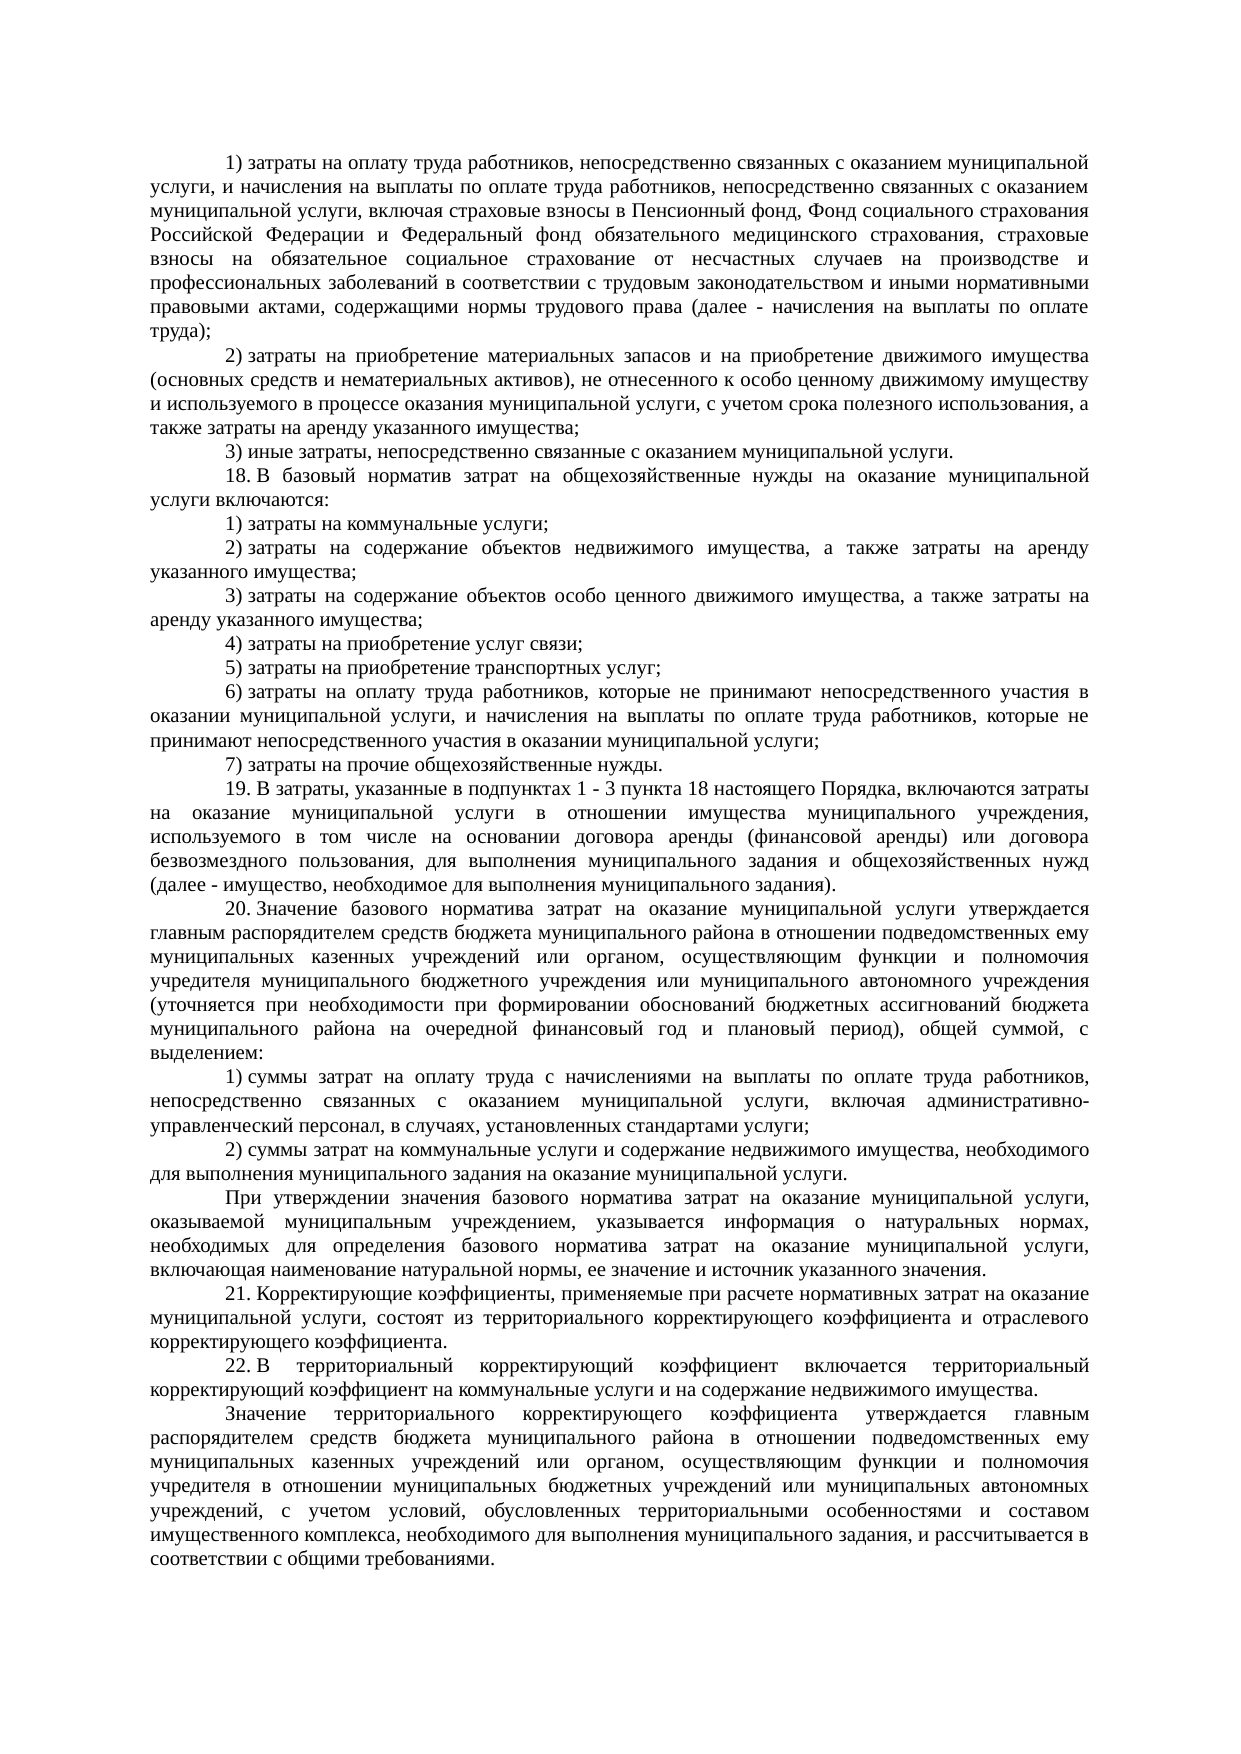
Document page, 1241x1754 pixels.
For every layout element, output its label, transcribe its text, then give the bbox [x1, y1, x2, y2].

text 1) затраты на оплату труда работников, непосредственно связанных с оказанием муниципальной услуги, и начисления на выплаты по оплате труда работников, непосредственно связанных с оказанием муниципальной услуги, включая страховые взносы в Пенсионный фонд, Фонд социального страхования Российской Федерации и Федеральный фонд обязательного медицинского страхования, страховые взносы на обязательное социальное страхование от несчастных случаев на производстве и профессиональных заболеваний в соответствии с трудовым законодательством и иными нормативными правовыми актами, содержащими нормы трудового права (далее - начисления на выплаты по оплате труда); [150, 150, 1090, 342]
text 21. Корректирующие коэффициенты, применяемые при расчете нормативных затрат на оказание муниципальной услуги, состоят из территориального корректирующего коэффициента и отраслевого корректирующего коэффициента. [150, 1281, 1090, 1353]
text 18. В базовый норматив затрат на общехозяйственные нужды на оказание муниципальной услуги включаются: [150, 463, 1090, 511]
text 3) иные затраты, непосредственно связанные с оказанием муниципальной услуги. [150, 439, 1090, 463]
text 3) затраты на содержание объектов особо ценного движимого имущества, а также затраты на аренду указанного имущества; [150, 583, 1090, 631]
text 4) затраты на приобретение услуг связи; [150, 631, 1090, 655]
text 2) затраты на содержание объектов недвижимого имущества, а также затраты на аренду указанного имущества; [150, 535, 1090, 583]
text 2) затраты на приобретение материальных запасов и на приобретение движимого имущества (основных средств и нематериальных активов), не отнесенного к особо ценному движимому имуществу и используемого в процессе оказания муниципальной услуги, с учетом срока полезного использования, а также затраты на аренду указанного имущества; [150, 342, 1090, 439]
text 19. В затраты, указанные в подпунктах 1 - 3 пункта 18 настоящего Порядка, включаются затраты на оказание муниципальной услуги в отношении имущества муниципального учреждения, используемого в том числе на основании договора аренды (финансовой аренды) или договора безвозмездного пользования, для выполнения муниципального задания и общехозяйственных нужд (далее - имущество, необходимое для выполнения муниципального задания). [150, 776, 1090, 896]
text 20. Значение базового норматива затрат на оказание муниципальной услуги утверждается главным распорядителем средств бюджета муниципального района в отношении подведомственных ему муниципальных казенных учреждений или органом, осуществляющим функции и полномочия учредителя муниципального бюджетного учреждения или муниципального автономного учреждения (уточняется при необходимости при формировании обоснований бюджетных ассигнований бюджета муниципального района на очередной финансовый год и плановый период), общей суммой, с выделением: [150, 896, 1090, 1064]
text 22. В территориальный корректирующий коэффициент включается территориальный корректирующий коэффициент на коммунальные услуги и на содержание недвижимого имущества. [150, 1353, 1090, 1401]
text 6) затраты на оплату труда работников, которые не принимают непосредственного участия в оказании муниципальной услуги, и начисления на выплаты по оплате труда работников, которые не принимают непосредственного участия в оказании муниципальной услуги; [150, 679, 1090, 752]
text 1) суммы затрат на оплату труда с начислениями на выплаты по оплате труда работников, непосредственно связанных с оказанием муниципальной услуги, включая административно-управленческий персонал, в случаях, установленных стандартами услуги; [150, 1064, 1090, 1137]
text 2) суммы затрат на коммунальные услуги и содержание недвижимого имущества, необходимого для выполнения муниципального задания на оказание муниципальной услуги. [150, 1137, 1090, 1185]
text 7) затраты на прочие общехозяйственные нужды. [150, 752, 1090, 776]
text 5) затраты на приобретение транспортных услуг; [150, 655, 1090, 679]
text Значение территориального корректирующего коэффициента утверждается главным распорядителем средств бюджета муниципального района в отношении подведомственных ему муниципальных казенных учреждений или органом, осуществляющим функции и полномочия учредителя в отношении муниципальных бюджетных учреждений или муниципальных автономных учреждений, с учетом условий, обусловленных территориальными особенностями и составом имущественного комплекса, необходимого для выполнения муниципального задания, и рассчитывается в соответствии с общими требованиями. [150, 1401, 1090, 1570]
text 1) затраты на коммунальные услуги; [150, 511, 1090, 535]
text При утверждении значения базового норматива затрат на оказание муниципальной услуги, оказываемой муниципальным учреждением, указывается информация о натуральных нормах, необходимых для определения базового норматива затрат на оказание муниципальной услуги, включающая наименование натуральной нормы, ее значение и источник указанного значения. [150, 1185, 1090, 1281]
